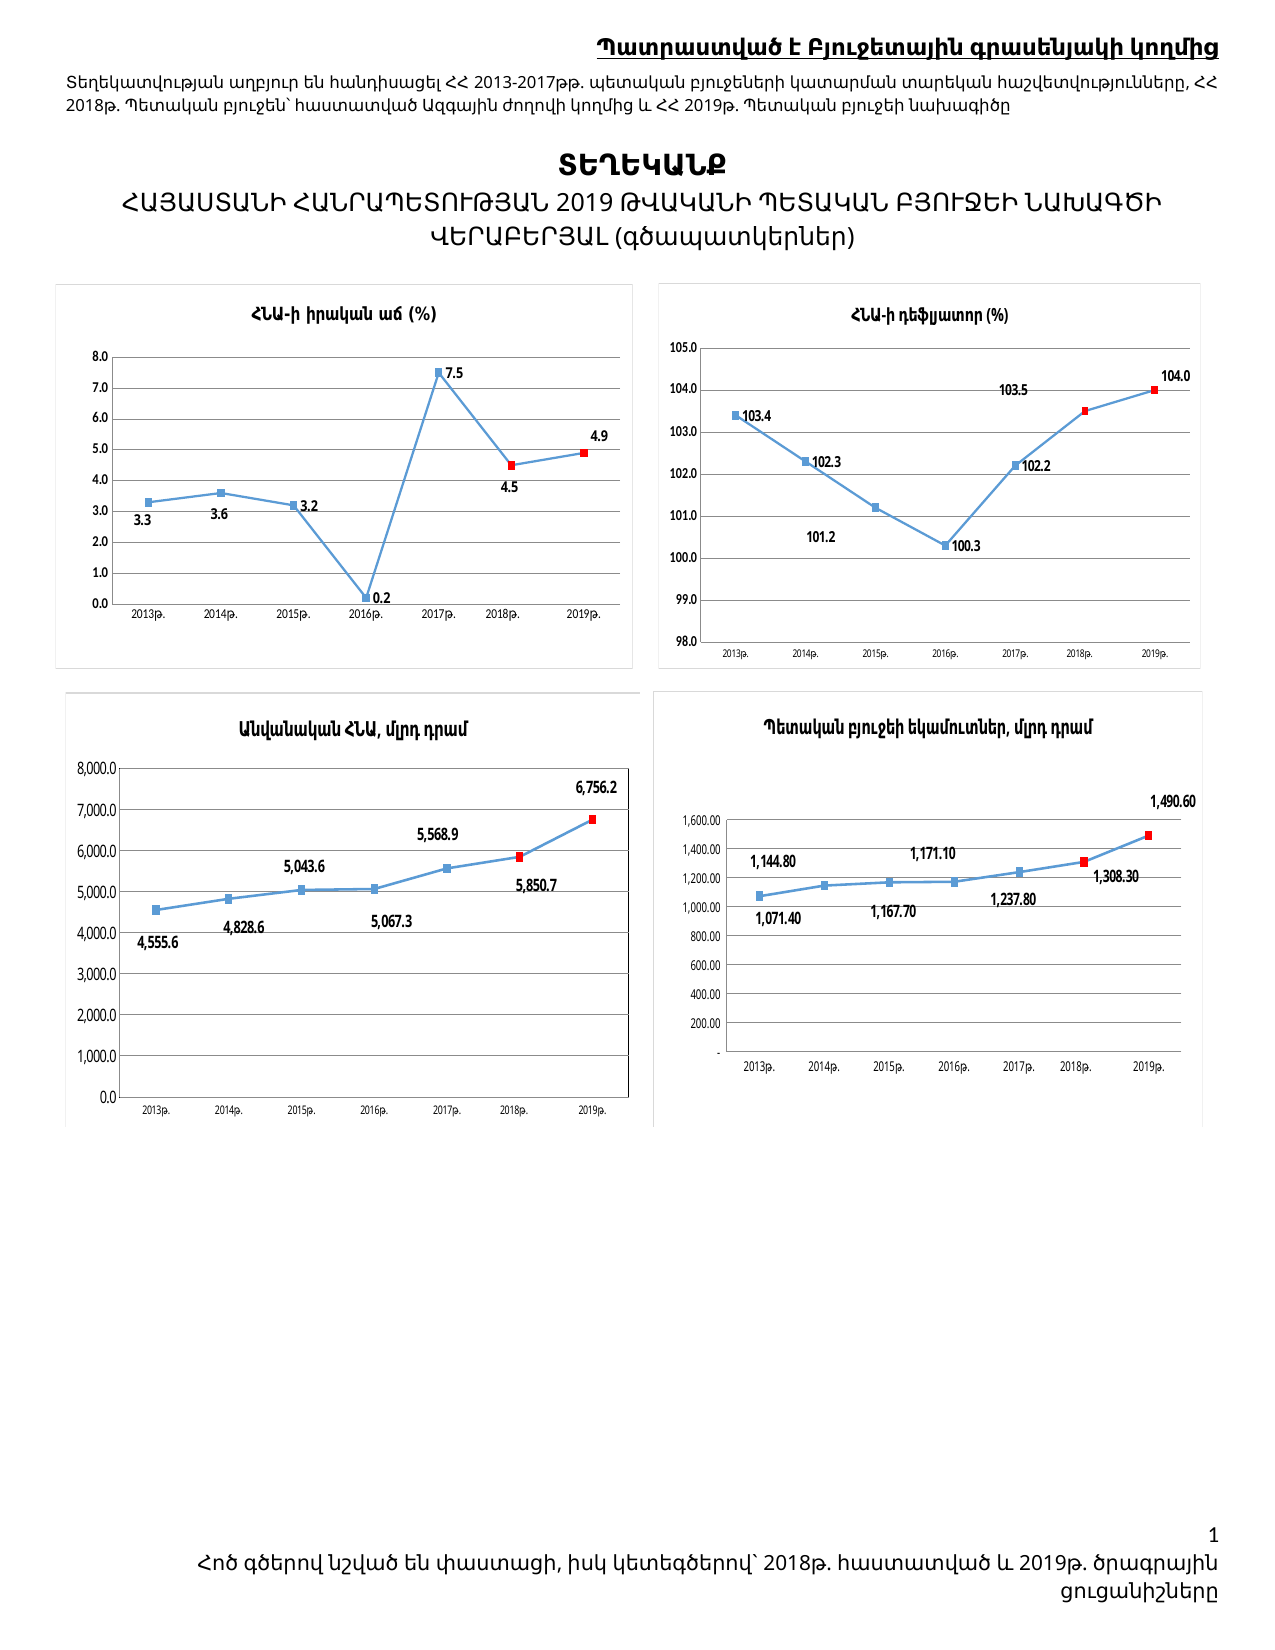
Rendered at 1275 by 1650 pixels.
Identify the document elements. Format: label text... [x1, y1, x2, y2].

text ՏԵՂԵԿԱՆՔ [66, 144, 1219, 184]
text ՀԱՅԱՍՏԱՆԻ ՀԱՆՐԱՊԵՏՈՒԹՅԱՆ 2019 ԹՎԱԿԱՆԻ ՊԵՏԱԿԱՆ ԲՅՈՒՋԵԻ ՆԱԽԱԳԾԻ ՎԵՐԱԲԵՐՅԱԼ (գծապատկերներ) [66, 184, 1219, 252]
